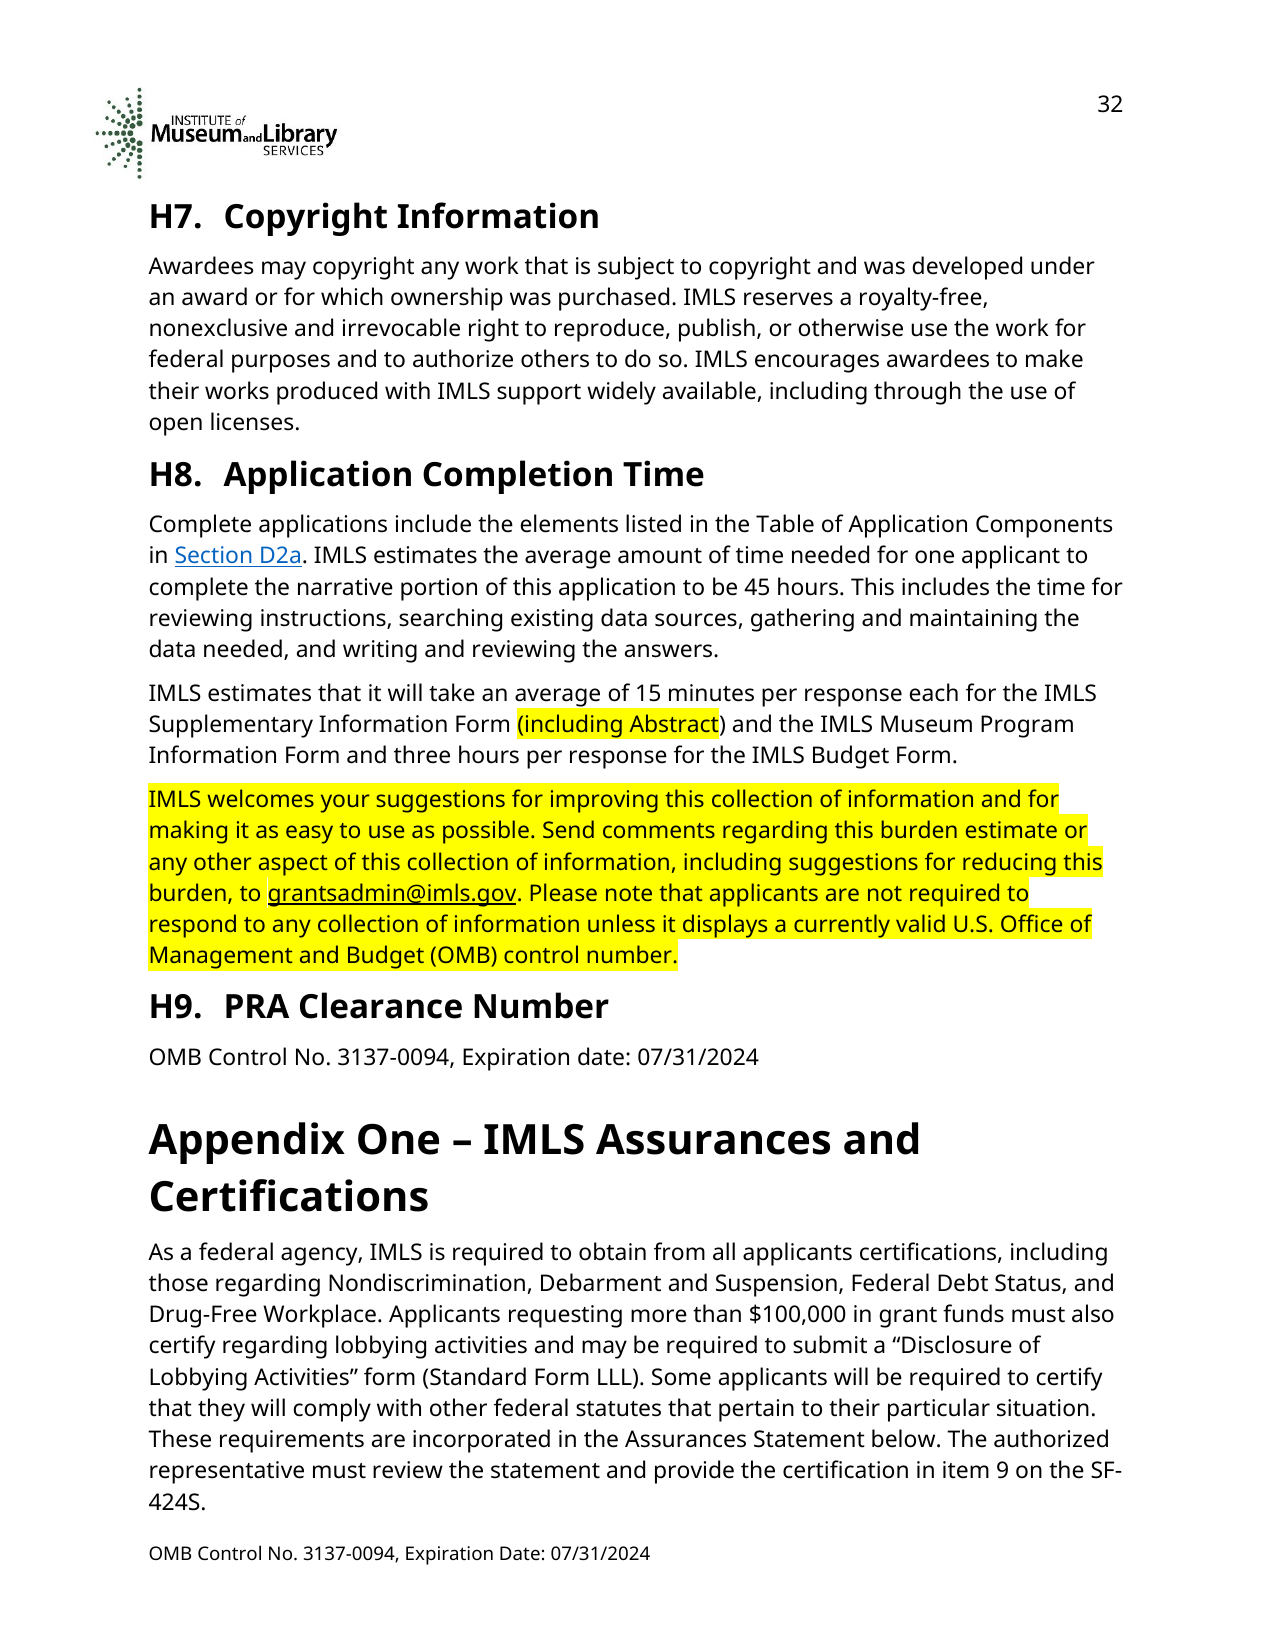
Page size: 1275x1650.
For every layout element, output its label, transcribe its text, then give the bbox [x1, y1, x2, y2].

text Complete applications include the elements listed in the Table of Application Components in Section D2a. IMLS estimates the average amount of time needed for one applicant to complete the narrative portion of this application to be 45 hours. This includes the time for reviewing instructions, searching existing data sources, gathering and maintaining the data needed, and writing and reviewing the answers. [148, 508, 1123, 664]
text Awardees may copyright any work that is subject to copyright and was developed under an award or for which ownership was purchased. IMLS reserves a royalty-free, nonexclusive and irrevocable right to reproduce, publish, or otherwise use the work for federal purposes and to authorize others to do so. IMLS encourages awardees to make their works produced with IMLS support widely available, including through the use of open licenses. [148, 250, 1123, 437]
text IMLS welcomes your suggestions for improving this collection of information and for making it as easy to use as possible. Send comments regarding this burden estimate or any other aspect of this collection of information, including suggestions for reducing this burden, to grantsadmin@imls.gov. Please note that applicants are not required to respond to any collection of information unless it displays a currently valid U.S. Office of Management and Budget (OMB) control number. [678, 783, 1123, 971]
text OMB Control No. 3137-0094, Expiration date: 07/31/2024 [148, 1041, 1123, 1072]
picture [92, 75, 345, 191]
text H9. PRA Clearance Number [148, 983, 1123, 1028]
text As a federal agency, IMLS is required to obtain from all applicants certifications, including those regarding Nondiscrimination, Debarment and Suspension, Federal Debt Status, and Drug-Free Workplace. Applicants requesting more than $100,000 in grant funds must also certify regarding lobbying activities and may be required to submit a “Disclosure of Lobbying Activities” form (Standard Form LLL). Some applicants will be required to certify that they will comply with other federal statutes that pertain to their particular situation. These requirements are incorporated in the Assurances Statement below. The authorized representative must review the statement and provide the certification in item 9 on the SF-424S. [148, 1236, 1123, 1517]
subtitle H7. Copyright Information [148, 191, 1123, 237]
subtitle Appendix One – IMLS Assurances and Certifications [148, 1110, 1123, 1223]
text IMLS estimates that it will take an average of 15 minutes per response each for the IMLS Supplementary Information Form (including Abstract) and the IMLS Museum Program Information Form and three hours per response for the IMLS Budget Form. [148, 677, 1123, 771]
subtitle H8. Application Completion Time [148, 450, 1123, 496]
